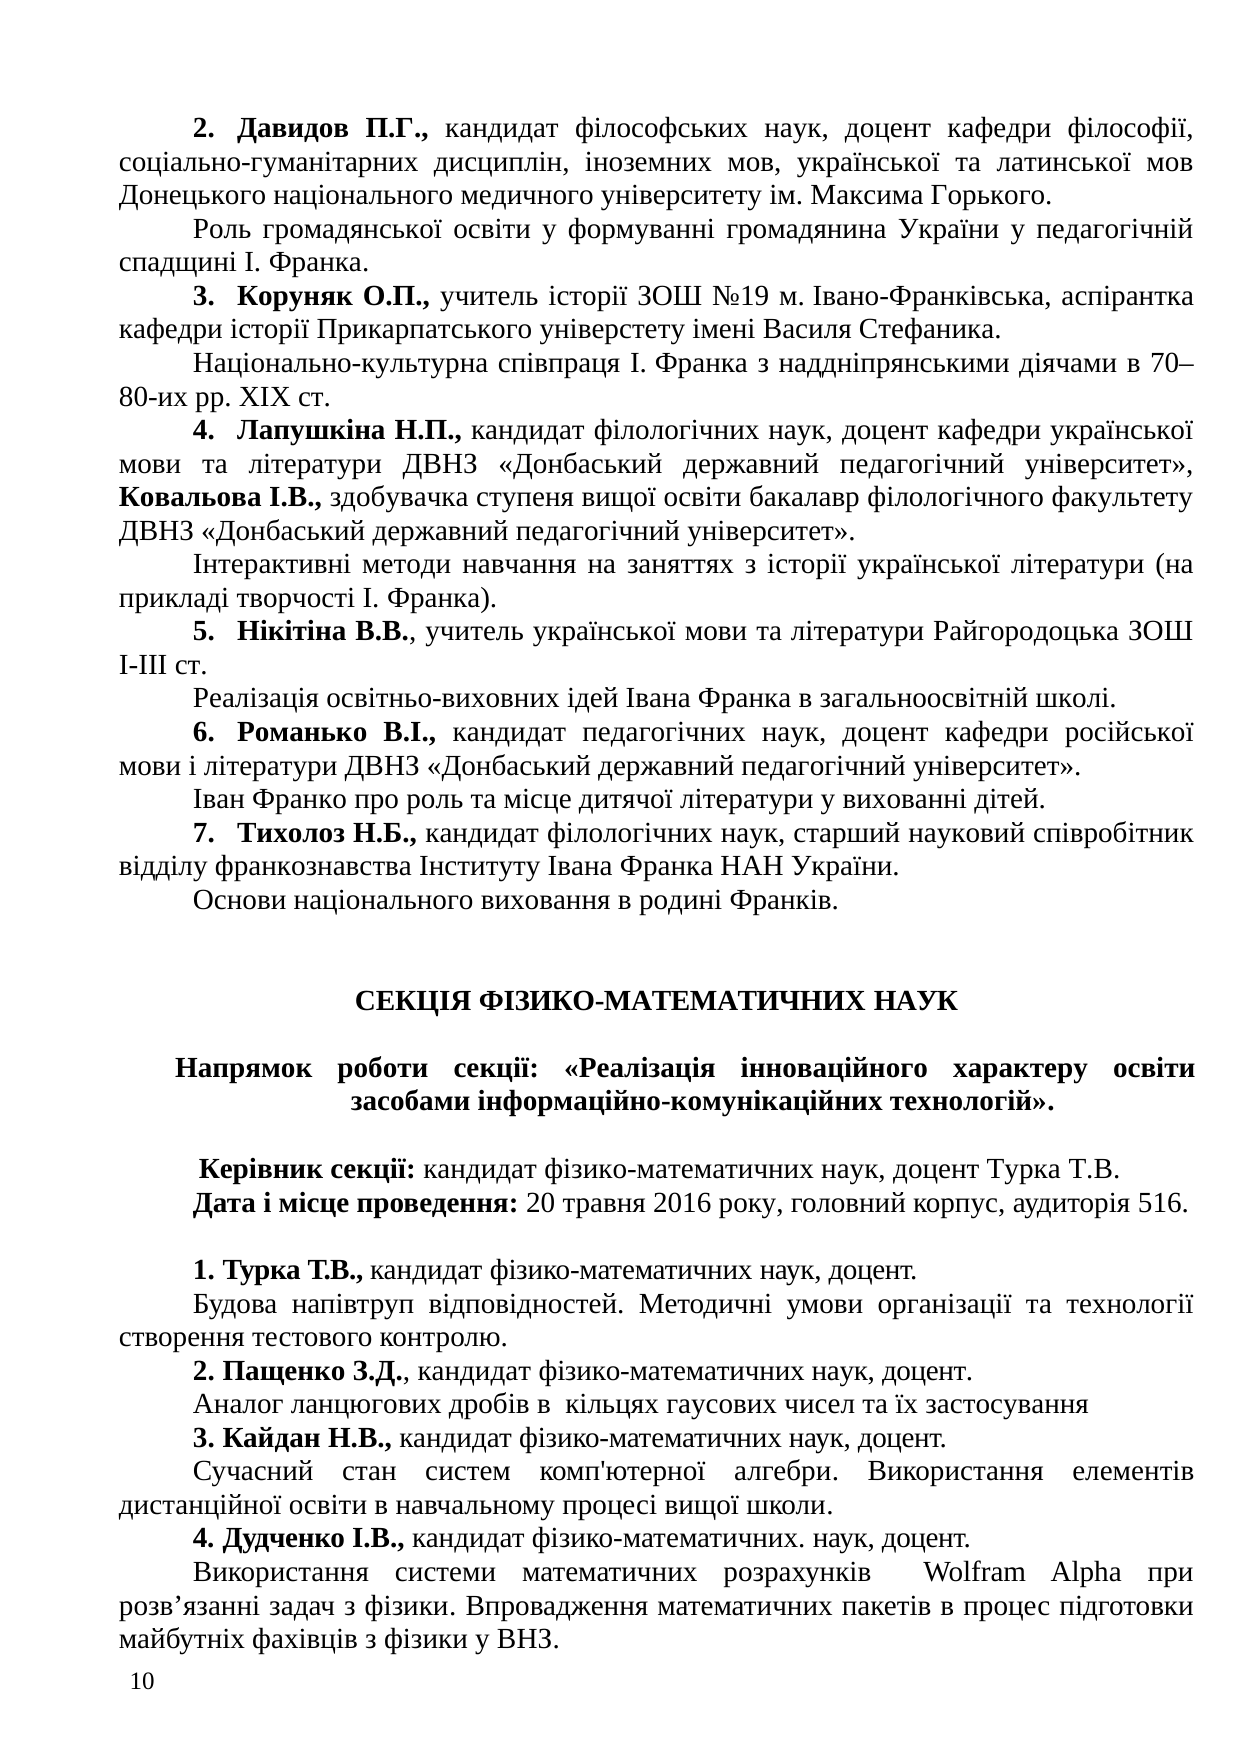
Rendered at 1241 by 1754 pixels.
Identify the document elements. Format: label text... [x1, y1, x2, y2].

list Кайдан Н.В., кандидат фізико-математичних наук, доцент. [119, 1420, 1194, 1453]
text Інтерактивні методи навчання на заняттях з історії української літератури (на прикладі творчості І. Франка). [119, 546, 1194, 613]
list Давидов П.Г., кандидат філософських наук, доцент кафедри філософії, соціально-гуманітарних дисциплін, іноземних мов, української та латинської мов Донецького національного медичного університету ім. Максима Горького. [119, 110, 1194, 211]
text Сучасний стан систем комп'ютерної алгебри. Використання елементів дистанційної освіти в навчальному процесі вищої школи. [119, 1453, 1194, 1521]
text Напрямок роботи секції: «Реалізація інноваційного характеру освіти засобами інформаційно-комунікаційних технологій». [175, 1050, 1196, 1117]
text Аналог ланцюгових дробів в кільцях гаусових чисел та їх застосування [193, 1386, 1183, 1420]
text Керівник секції: кандидат фізико-математичних наук, доцент Турка Т.В. [198, 1152, 1196, 1185]
list Турка Т.В., кандидат фізико-математичних наук, доцент. [119, 1252, 1194, 1286]
list Пащенко З.Д., кандидат фізико-математичних наук, доцент. [119, 1353, 1183, 1386]
list Романько В.І., кандидат педагогічних наук, доцент кафедри російської мови і літератури ДВНЗ «Донбаський державний педагогічний університет». [119, 714, 1194, 781]
text Реалізація освітньо-виховних ідей Івана Франка в загальноосвітній школі. [119, 681, 1194, 714]
list СЕКЦІЯ ФІЗИКО-МАТЕМАТИЧНИХ НАУК [119, 983, 1194, 1016]
list Дудченко І.В., кандидат фізико-математичних. наук, доцент. [119, 1521, 1194, 1554]
text Дата і місце проведення: 20 травня 2016 року, головний корпус, аудиторія 516. [119, 1185, 1194, 1219]
text Основи національного виховання в родині Франків. [119, 882, 1194, 915]
text Використання системи математичних розрахунків Wolfram Alpha при розв’язанні задач з фізики. Впровадження математичних пакетів в процес підготовки майбутніх фахівців з фізики у ВНЗ. [119, 1554, 1194, 1655]
list Лапушкіна Н.П., кандидат філологічних наук, доцент кафедри української мови та літератури ДВНЗ «Донбаський державний педагогічний університет», Ковальова І.В., здобувачка ступеня вищої освіти бакалавр філологічного факультету ДВНЗ «Донбаський державний педагогічний університет». [119, 412, 1194, 546]
text Роль громадянської освіти у формуванні громадянина України у педагогічній спадщині І. Франка. [119, 211, 1194, 278]
text Будова напівтруп відповідностей. Методичні умови організації та технології створення тестового контролю. [119, 1286, 1194, 1353]
text Іван Франко про роль та місце дитячої літератури у вихованні дітей. [119, 781, 1194, 815]
list Коруняк О.П., учитель історії ЗОШ №19 м. Івано-Франківська, аспірантка кафедри історії Прикарпатського універстету імені Василя Стефаника. [119, 278, 1194, 345]
text Національно-культурна співпраця І. Франка з наддніпрянськими діячами в 70–80-их рр. ХІХ ст. [119, 345, 1194, 412]
list Нікітіна В.В., учитель української мови та літератури Райгородоцька ЗОШ І-ІІІ ст. [119, 613, 1194, 681]
list Тихолоз Н.Б., кандидат філологічних наук, старший науковий співробітник відділу франкознавства Інституту Івана Франка НАН України. [119, 815, 1194, 882]
